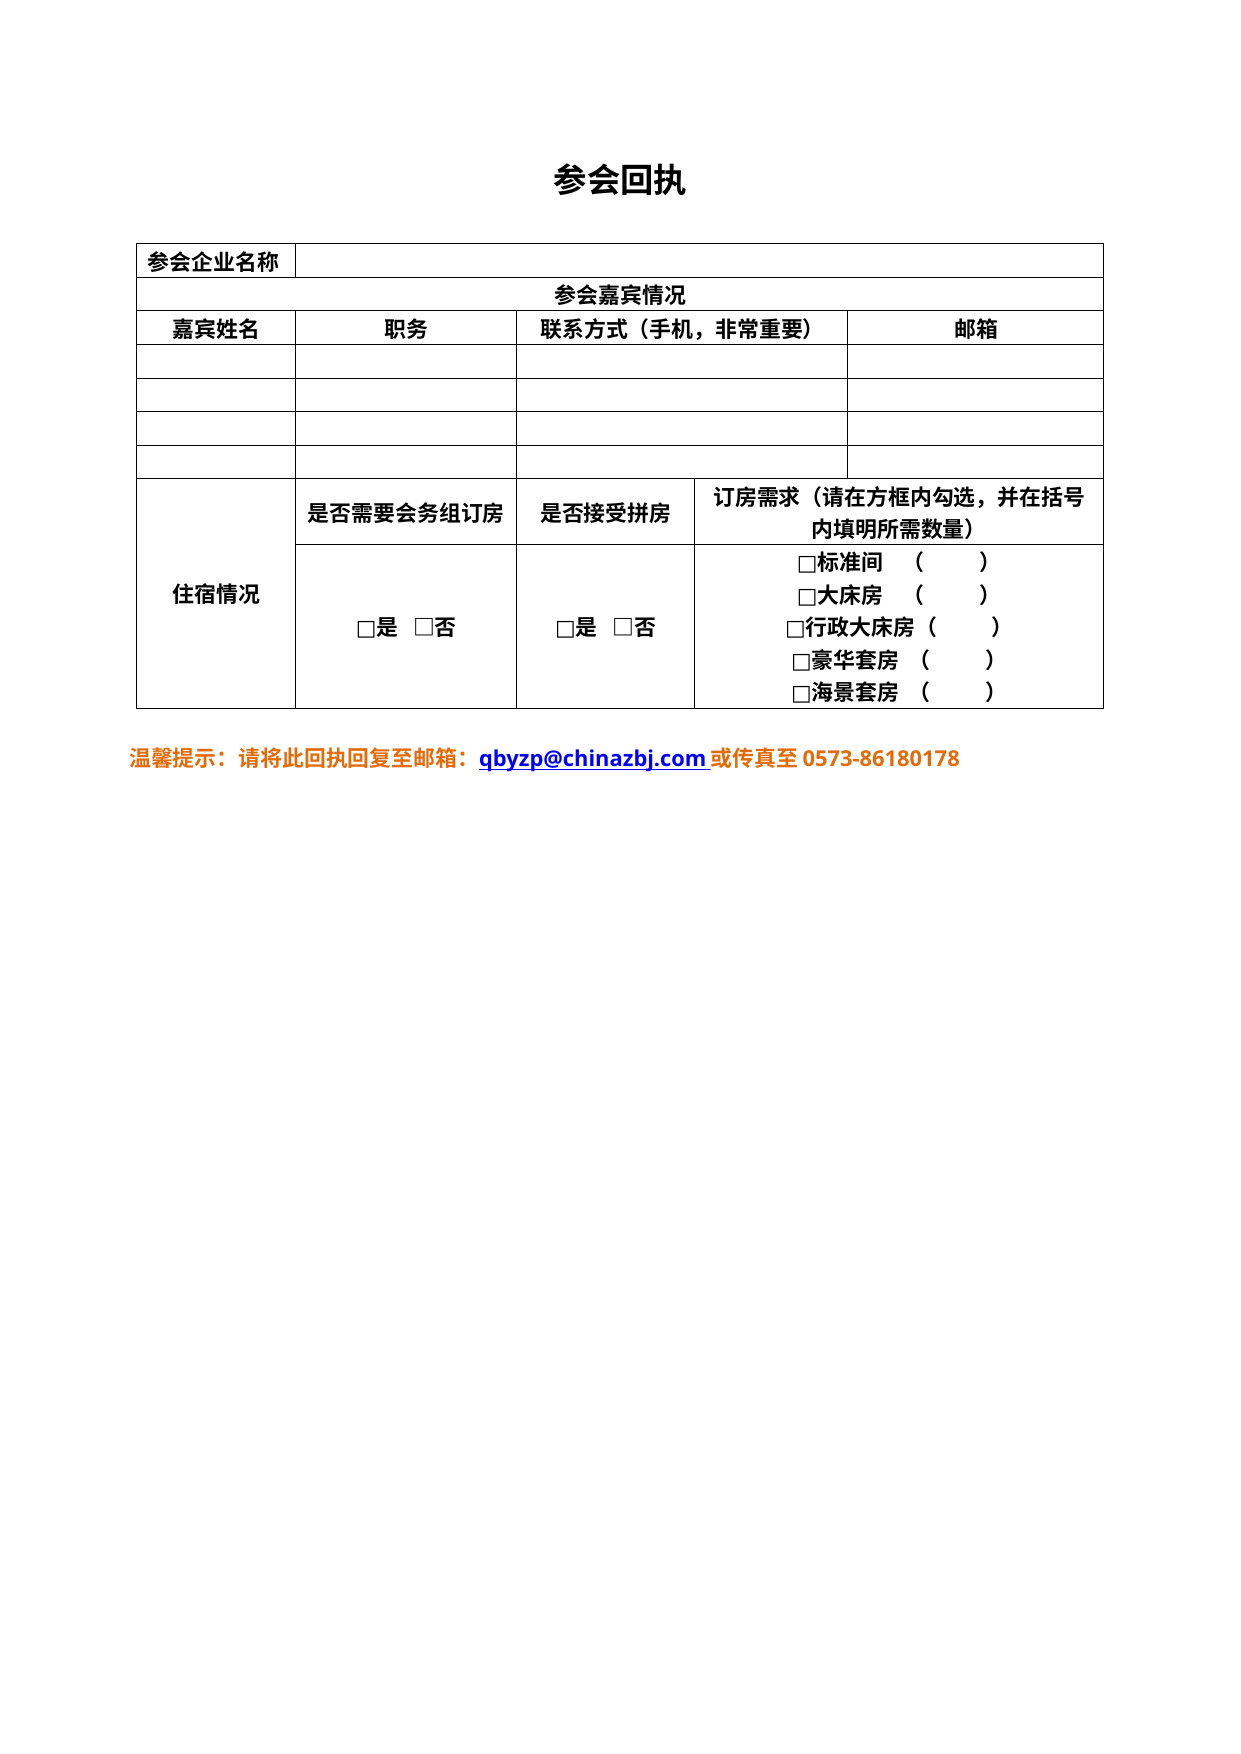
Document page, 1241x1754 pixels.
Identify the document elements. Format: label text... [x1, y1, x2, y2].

table_cell 订房需求（请在方框内勾选，并在括号内填明所需数量） [695, 479, 1103, 544]
text 温馨提示：请将此回执回复至邮箱：qbyzp@chinazbj.com或传真至0573-86180178 [75, 741, 1165, 774]
table_cell [517, 345, 847, 377]
table_cell [848, 345, 1103, 377]
table_cell 邮箱 [848, 311, 1103, 344]
table_cell 住宿情况 [137, 479, 295, 708]
table_cell [848, 379, 1103, 411]
table_cell [137, 412, 295, 444]
table_cell [517, 379, 847, 411]
table_cell [848, 446, 1103, 478]
table_cell 联系方式（手机，非常重要） [517, 311, 847, 344]
table_cell 参会嘉宾情况 [137, 278, 1103, 310]
table_cell [296, 412, 516, 444]
table_cell [848, 412, 1103, 444]
table_cell □是 □否 [296, 545, 516, 708]
table_cell [137, 345, 295, 377]
table_cell 职务 [296, 311, 516, 344]
table_cell □标准间 （ ） □大床房 （ ） □行政大床房（ ） □豪华套房 （ ） □海景套房 （ ） [695, 545, 1103, 708]
table_cell [517, 446, 847, 478]
table_cell [517, 412, 847, 444]
table_cell [296, 446, 516, 478]
table_cell [137, 446, 295, 478]
table_header [296, 244, 1103, 277]
table_cell [137, 379, 295, 411]
table_cell 是否需要会务组订房 [296, 479, 516, 544]
text 参会回执 [75, 146, 1165, 211]
table_cell [296, 345, 516, 377]
table_cell 嘉宾姓名 [137, 311, 295, 344]
table_cell 是否接受拼房 [517, 479, 694, 544]
table_header 参会企业名称 [137, 244, 295, 277]
table_cell □是 □否 [517, 545, 694, 708]
table_cell [296, 379, 516, 411]
